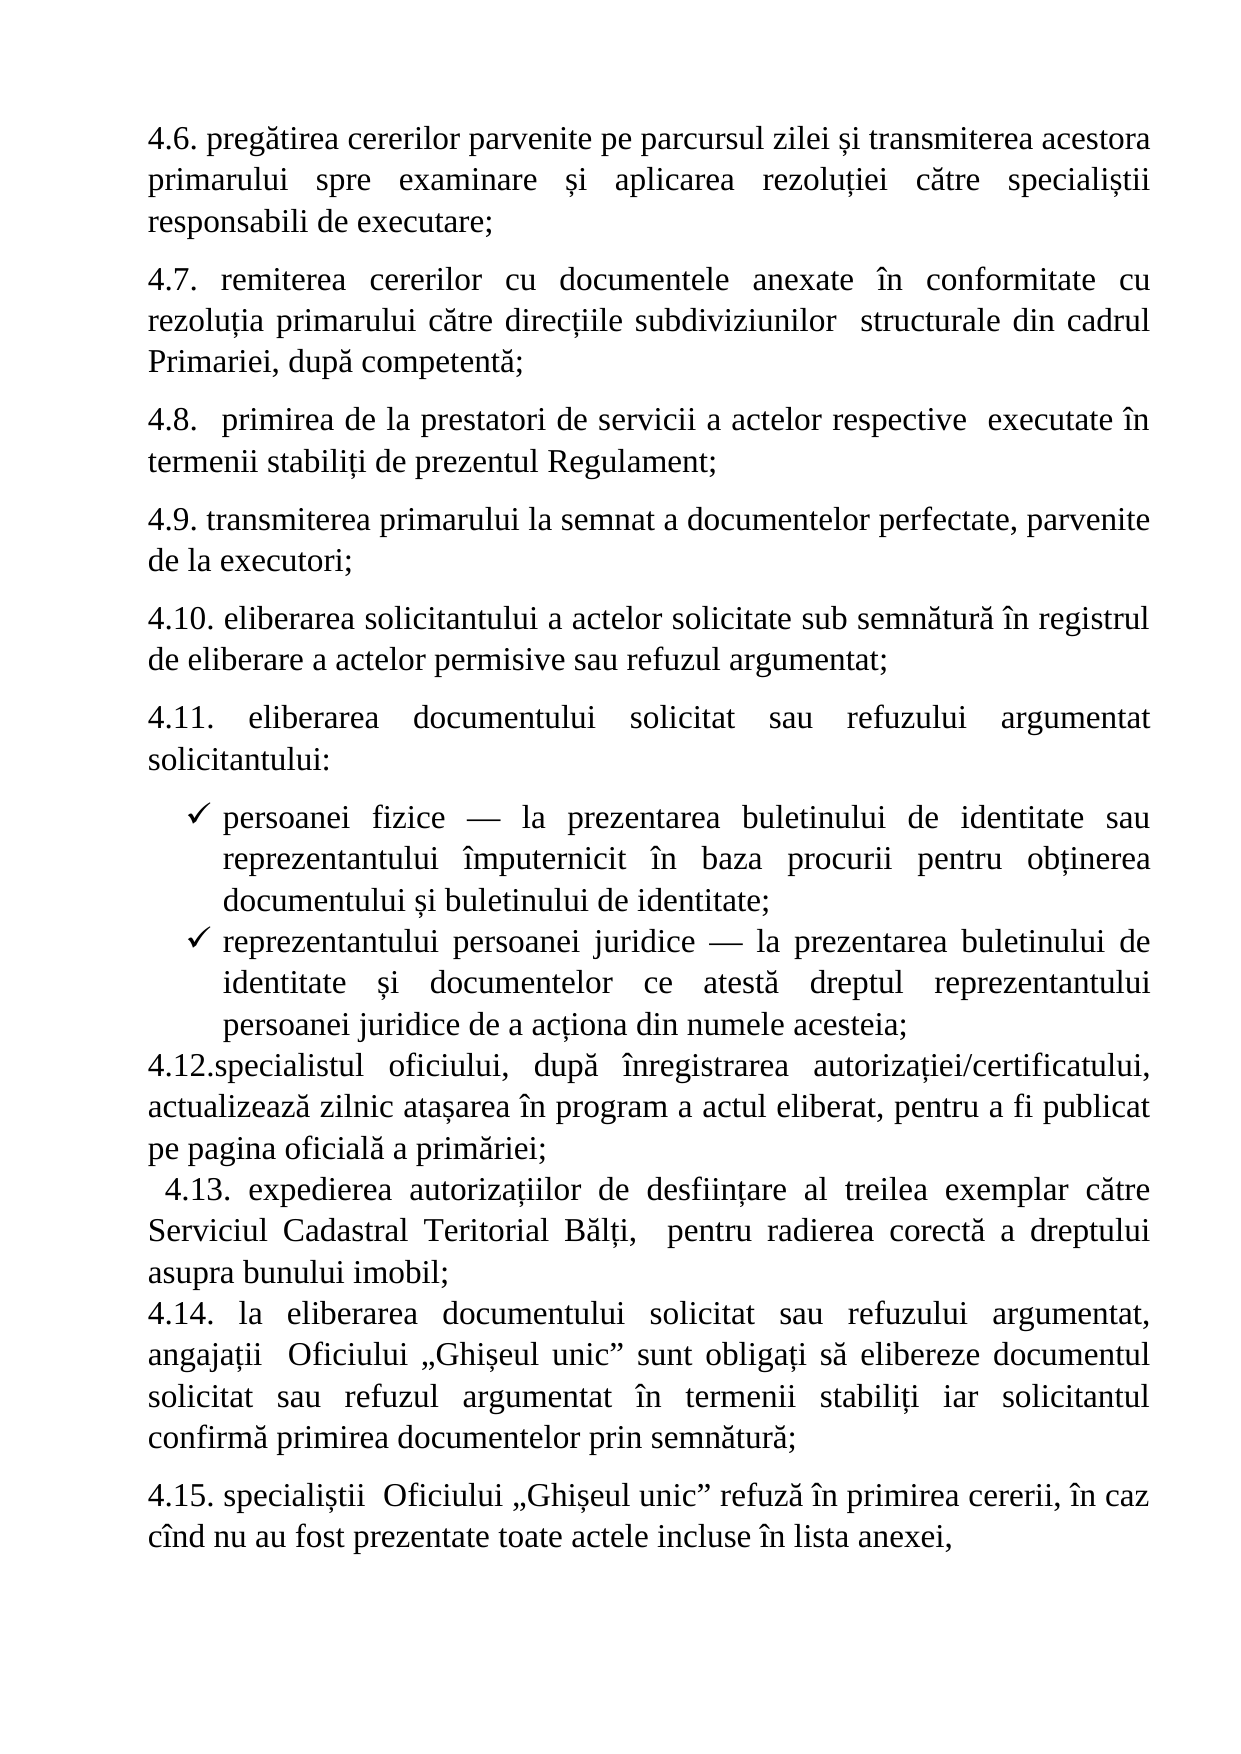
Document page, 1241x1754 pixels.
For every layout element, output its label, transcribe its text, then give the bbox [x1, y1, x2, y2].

list persoanei fizice — la prezentarea buletinului de identitate sau reprezentantului împuternicit în baza procurii pentru obținerea documentului și buletinului de identitate; [185, 797, 1152, 918]
text 4.9. transmiterea primarului la semnat a documentelor perfectate, parvenite de la executori; [148, 499, 1152, 579]
text 4.10. eliberarea solicitantului a actelor solicitate sub semnătură în registrul de eliberare a actelor permisive sau refuzul argumentat; [148, 598, 1152, 678]
text 4.7. remiterea cererilor cu documentele anexate în conformitate cu rezoluția primarului către direcțiile subdiviziunilor structurale din cadrul Primariei, după competentă; [148, 259, 1152, 380]
list 4.12.specialistul oficiului, după înregistrarea autorizației/certificatului, actualizează zilnic atașarea în program a actul eliberat, pentru a fi publicat pe pagina oficială a primăriei; [148, 1045, 1152, 1166]
text 4.11. eliberarea documentului solicitat sau refuzului argumentat solicitantului: [148, 698, 1152, 777]
text 4.8. primirea de la prestatori de servicii a actelor respective executate în termenii stabiliți de prezentul Regulament; [148, 399, 1152, 479]
text 4.6. pregătirea cererilor parvenite pe parcursul zilei și transmiterea acestora primarului spre examinare și aplicarea rezoluției către specialiștii responsabili de executare; [148, 118, 1152, 239]
list reprezentantului persoanei juridice — la prezentarea buletinului de identitate și documentelor ce atestă dreptul reprezentantului persoanei juridice de a acționa din numele acesteia; [185, 921, 1152, 1042]
list 4.14. la eliberarea documentului solicitat sau refuzului argumentat, angajații Oficiului „Ghișeul unic” sunt obligați să elibereze documentul solicitat sau refuzul argumentat în termenii stabiliți iar solicitantul confirmă primirea documentelor prin semnătură; [148, 1293, 1152, 1456]
text 4.15. specialiștii Oficiului „Ghișeul unic” refuză în primirea cererii, în caz cînd nu au fost prezentate toate actele incluse în lista anexei, [148, 1475, 1152, 1555]
list 4.13. expedierea autorizațiilor de desființare al treilea exemplar către Serviciul Cadastral Teritorial Bălți, pentru radierea corectă a dreptului asupra bunului imobil; [148, 1169, 1152, 1290]
